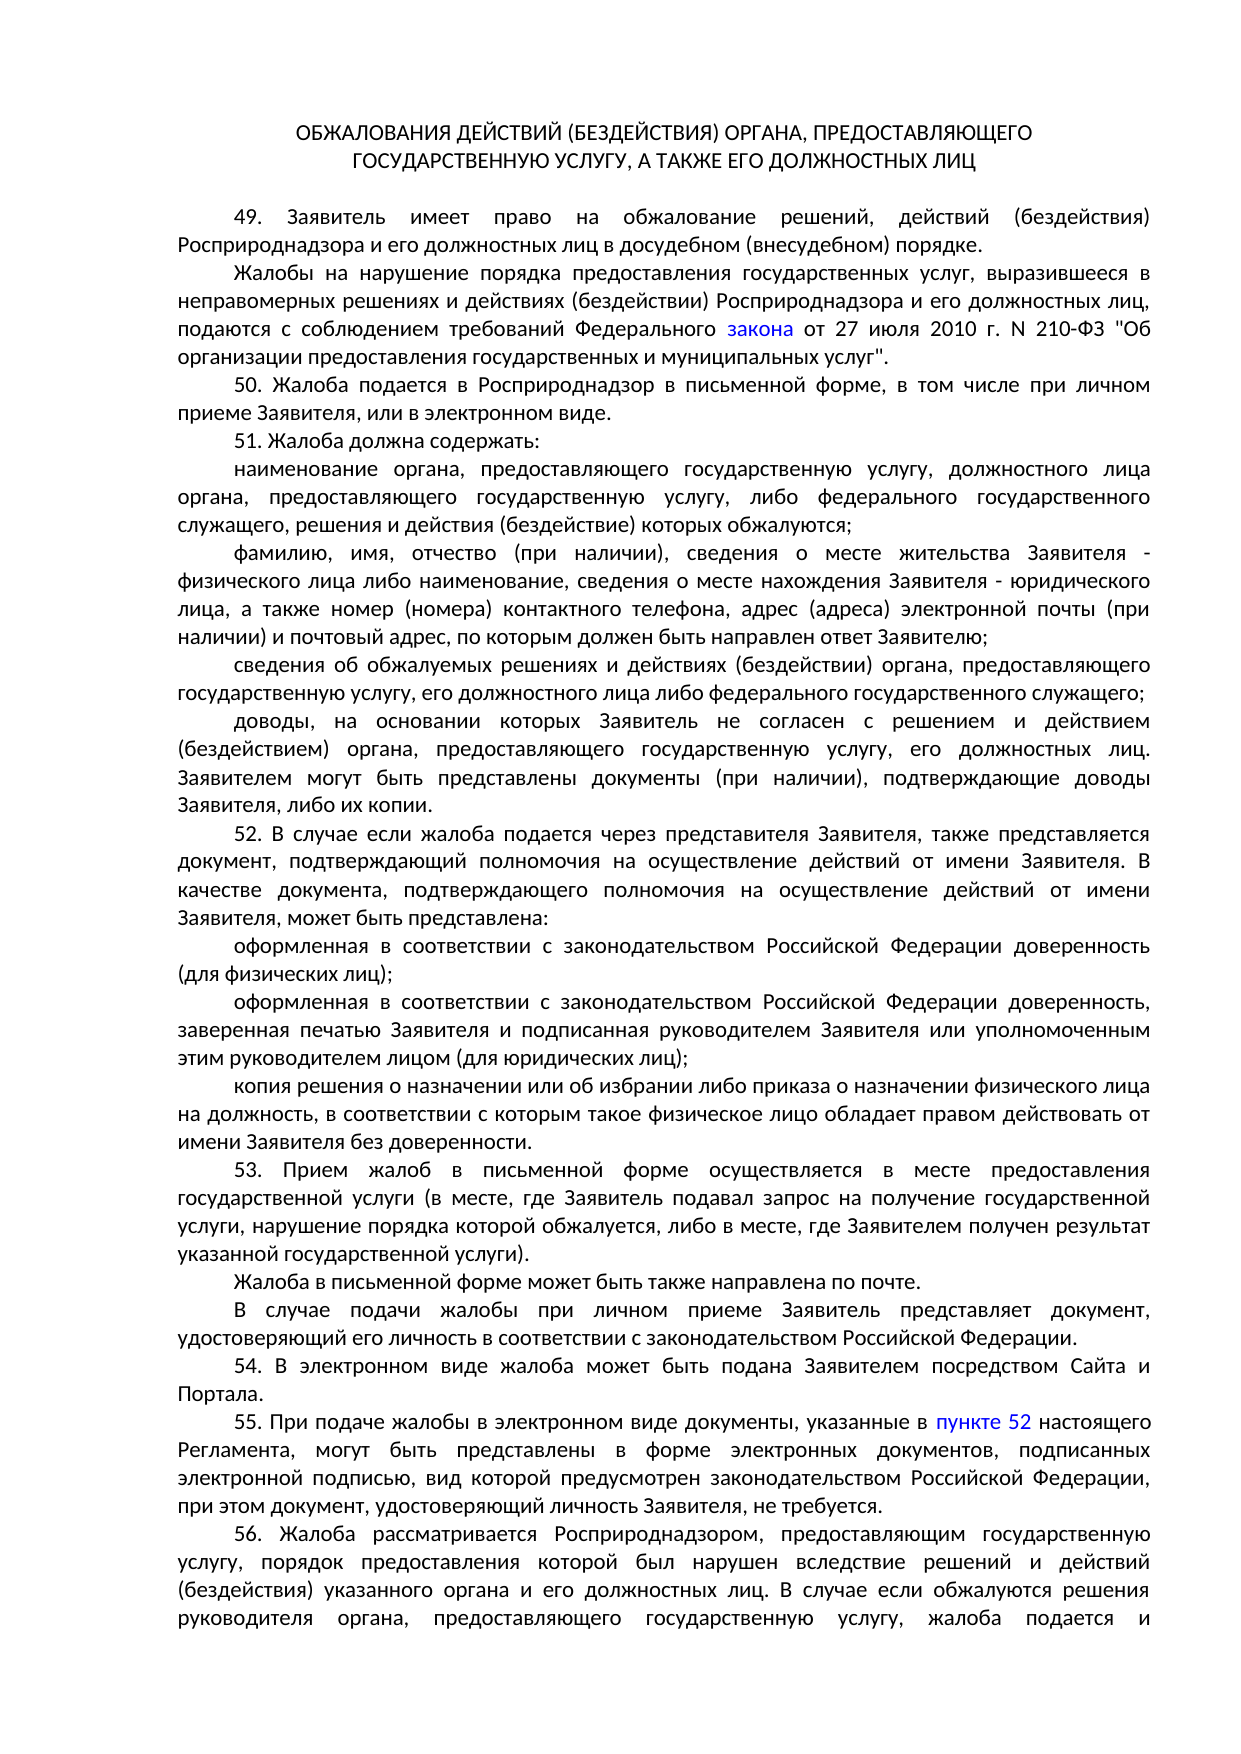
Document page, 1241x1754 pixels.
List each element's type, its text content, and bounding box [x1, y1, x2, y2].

text сведения об обжалуемых решениях и действиях (бездействии) органа, предоставляющего государственную услугу, его должностного лица либо федерального государственного служащего; [177, 651, 1152, 707]
text оформленная в соответствии с законодательством Российской Федерации доверенность, заверенная печатью Заявителя и подписанная руководителем Заявителя или уполномоченным этим руководителем лицом (для юридических лиц); [177, 987, 1152, 1071]
text наименование органа, предоставляющего государственную услугу, должностного лица органа, предоставляющего государственную услугу, либо федерального государственного служащего, решения и действия (бездействие) которых обжалуются; [177, 454, 1152, 538]
text 49. Заявитель имеет право на обжалование решений, действий (бездействия) Росприроднадзора и его должностных лиц в досудебном (внесудебном) порядке. [177, 202, 1152, 258]
text 53. Прием жалоб в письменной форме осуществляется в месте предоставления государственной услуги (в месте, где Заявитель подавал запрос на получение государственной услуги, нарушение порядка которой обжалуется, либо в месте, где Заявителем получен результат указанной государственной услуги). [177, 1155, 1152, 1267]
text Жалоба в письменной форме может быть также направлена по почте. [177, 1267, 1152, 1295]
text В случае подачи жалобы при личном приеме Заявитель представляет документ, удостоверяющий его личность в соответствии с законодательством Российской Федерации. [177, 1295, 1152, 1351]
text 50. Жалоба подается в Росприроднадзор в письменной форме, в том числе при личном приеме Заявителя, или в электронном виде. [177, 370, 1152, 426]
text копия решения о назначении или об избрании либо приказа о назначении физического лица на должность, в соответствии с которым такое физическое лицо обладает правом действовать от имени Заявителя без доверенности. [177, 1071, 1152, 1155]
text ОБЖАЛОВАНИЯ ДЕЙСТВИЙ (БЕЗДЕЙСТВИЯ) ОРГАНА, ПРЕДОСТАВЛЯЮЩЕГО [177, 118, 1152, 146]
text 51. Жалоба должна содержать: [177, 426, 1152, 454]
text оформленная в соответствии с законодательством Российской Федерации доверенность (для физических лиц); [177, 931, 1152, 987]
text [177, 1519, 1152, 1631]
text Жалобы на нарушение порядка предоставления государственных услуг, выразившееся в неправомерных решениях и действиях (бездействии) Росприроднадзора и его должностных лиц, подаются с соблюдением требований Федерального закона от 27 июля 2010 г. N 210-ФЗ "Об организации предоставления государственных и муниципальных услуг". [177, 258, 1152, 370]
text фамилию, имя, отчество (при наличии), сведения о месте жительства Заявителя - физического лица либо наименование, сведения о месте нахождения Заявителя - юридического лица, а также номер (номера) контактного телефона, адрес (адреса) электронной почты (при наличии) и почтовый адрес, по которым должен быть направлен ответ Заявителю; [177, 538, 1152, 651]
text 52. В случае если жалоба подается через представителя Заявителя, также представляется документ, подтверждающий полномочия на осуществление действий от имени Заявителя. В качестве документа, подтверждающего полномочия на осуществление действий от имени Заявителя, может быть представлена: [177, 819, 1152, 931]
text 55. При подаче жалобы в электронном виде документы, указанные в пункте 52 настоящего Регламента, могут быть представлены в форме электронных документов, подписанных электронной подписью, вид которой предусмотрен законодательством Российской Федерации, при этом документ, удостоверяющий личность Заявителя, не требуется. [177, 1407, 1152, 1519]
text 54. В электронном виде жалоба может быть подана Заявителем посредством Сайта и Портала. [177, 1351, 1152, 1407]
text ГОСУДАРСТВЕННУЮ УСЛУГУ, А ТАКЖЕ ЕГО ДОЛЖНОСТНЫХ ЛИЦ [177, 146, 1152, 174]
text доводы, на основании которых Заявитель не согласен с решением и действием (бездействием) органа, предоставляющего государственную услугу, его должностных лиц. Заявителем могут быть представлены документы (при наличии), подтверждающие доводы Заявителя, либо их копии. [177, 707, 1152, 819]
